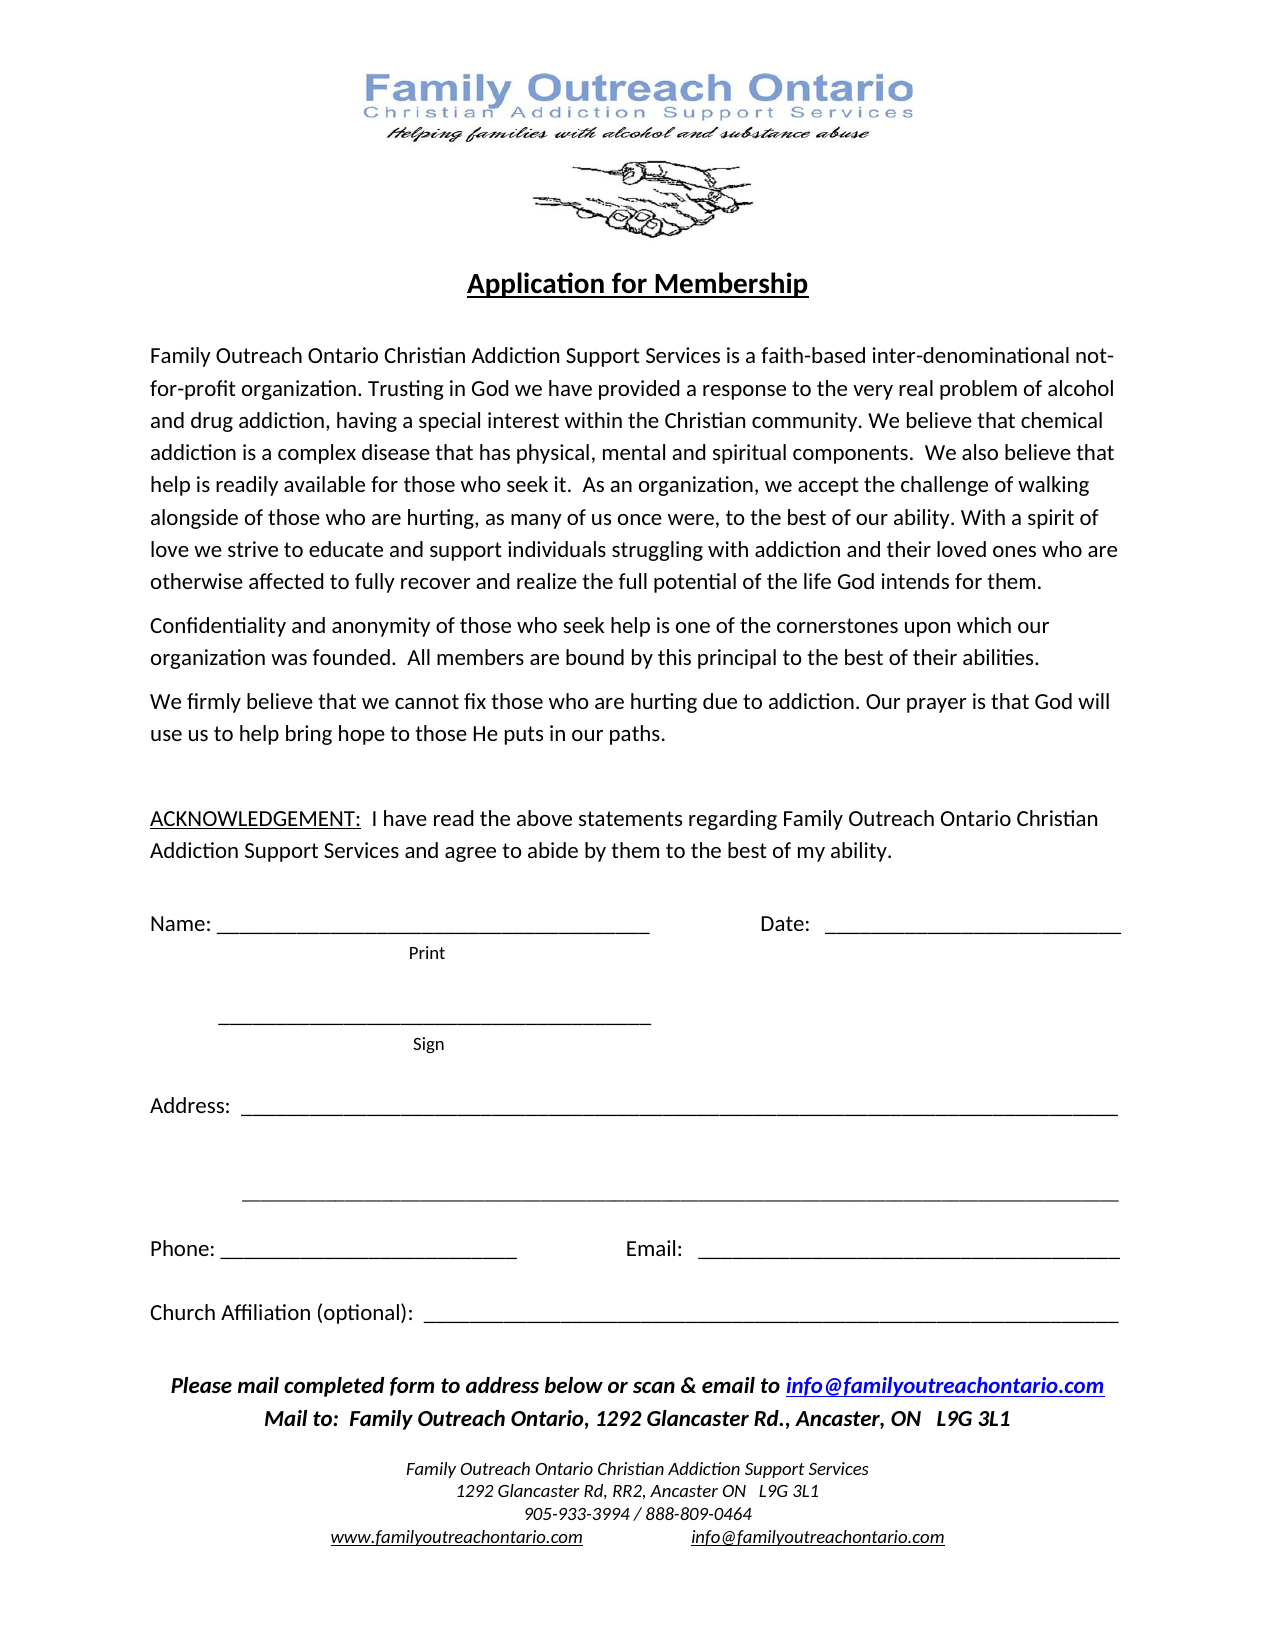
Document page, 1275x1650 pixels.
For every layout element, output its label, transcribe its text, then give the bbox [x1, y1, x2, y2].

text Print [187, 941, 1125, 964]
text Church Affiliation (optional): _____________________________________________________________ [150, 1298, 1125, 1327]
text Name: ______________________________________ Date: __________________________ [150, 909, 1125, 937]
text We firmly believe that we cannot fix those who are hurting due to addiction. Our prayer is that God will use us to help bring hope to those He puts in our paths. [150, 687, 1125, 747]
text ______________________________________________________________________________________________ [150, 1181, 1125, 1204]
text Confidentiality and anonymity of those who seek help is one of the cornerstones upon which our organization was founded. All members are bound by this principal to the best of their abilities. [150, 611, 1125, 671]
text Sign [187, 1032, 1125, 1055]
picture [362, 73, 913, 241]
text Application for Membership [150, 266, 1125, 301]
text Address: _____________________________________________________________________________ [150, 1091, 1125, 1151]
text Please mail completed form to address below or scan & email to info@familyoutreachontario.com [150, 1372, 1125, 1400]
text Mail to: Family Outreach Ontario, 1292 Glancaster Rd., Ancaster, ON L9G 3L1 [150, 1404, 1125, 1432]
text Family Outreach Ontario Christian Addiction Support Services is a faith-based inter-denominational not-for-profit organization. Trusting in God we have provided a response to the very real problem of alcohol and drug addiction, having a special interest within the Christian community. We believe that chemical addiction is a complex disease that has physical, mental and spiritual components. We also believe that help is readily available for those who seek it. As an organization, we accept the challenge of walking alongside of those who are hurting, as many of us once were, to the best of our ability. With a spirit of love we strive to educate and support individuals struggling with addiction and their loved ones who are otherwise affected to fully recover and realize the full potential of the life God intends for them. [150, 342, 1125, 595]
text ______________________________________ [187, 1000, 1125, 1028]
text Phone: __________________________ Email: _____________________________________ [150, 1234, 1125, 1262]
text ACKNOWLEDGEMENT: I have read the above statements regarding Family Outreach Ontario Christian Addiction Support Services and agree to abide by them to the best of my ability. [150, 804, 1125, 864]
